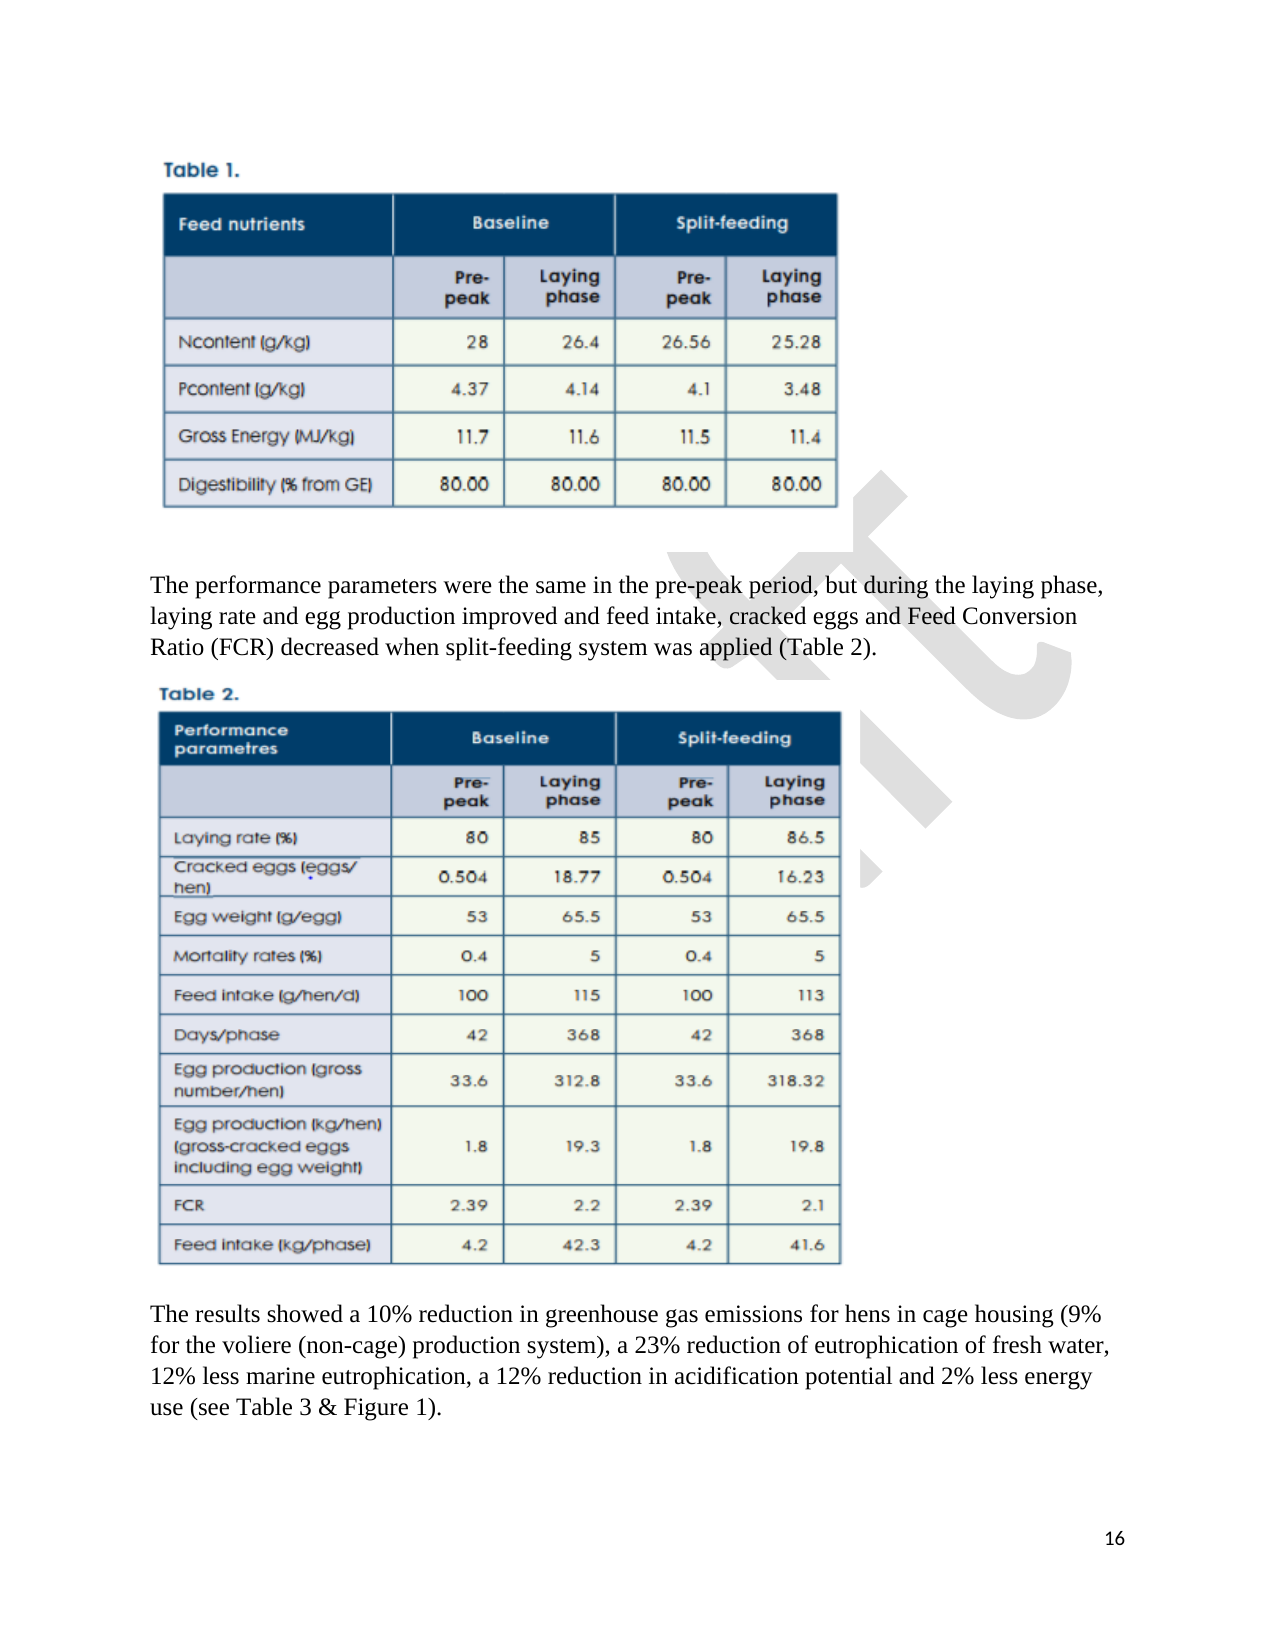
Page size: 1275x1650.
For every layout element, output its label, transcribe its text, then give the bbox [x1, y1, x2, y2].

picture [150, 680, 861, 1280]
text The performance parameters were the same in the pre-peak period, but during the laying phase, laying rate and egg production improved and feed intake, cracked eggs and Feed Conversion Ratio (FCR) decreased when split-feeding system was applied (Table 2). [150, 570, 1125, 661]
picture [150, 150, 854, 552]
text The results showed a 10% reduction in greenhouse gas emissions for hens in cage housing (9% for the voliere (non-cage) production system), a 23% reduction of eutrophication of fresh water, 12% less marine eutrophication, a 12% reduction in acidification potential and 2% less energy use (see Table 3 & Figure 1). [150, 1299, 1125, 1421]
